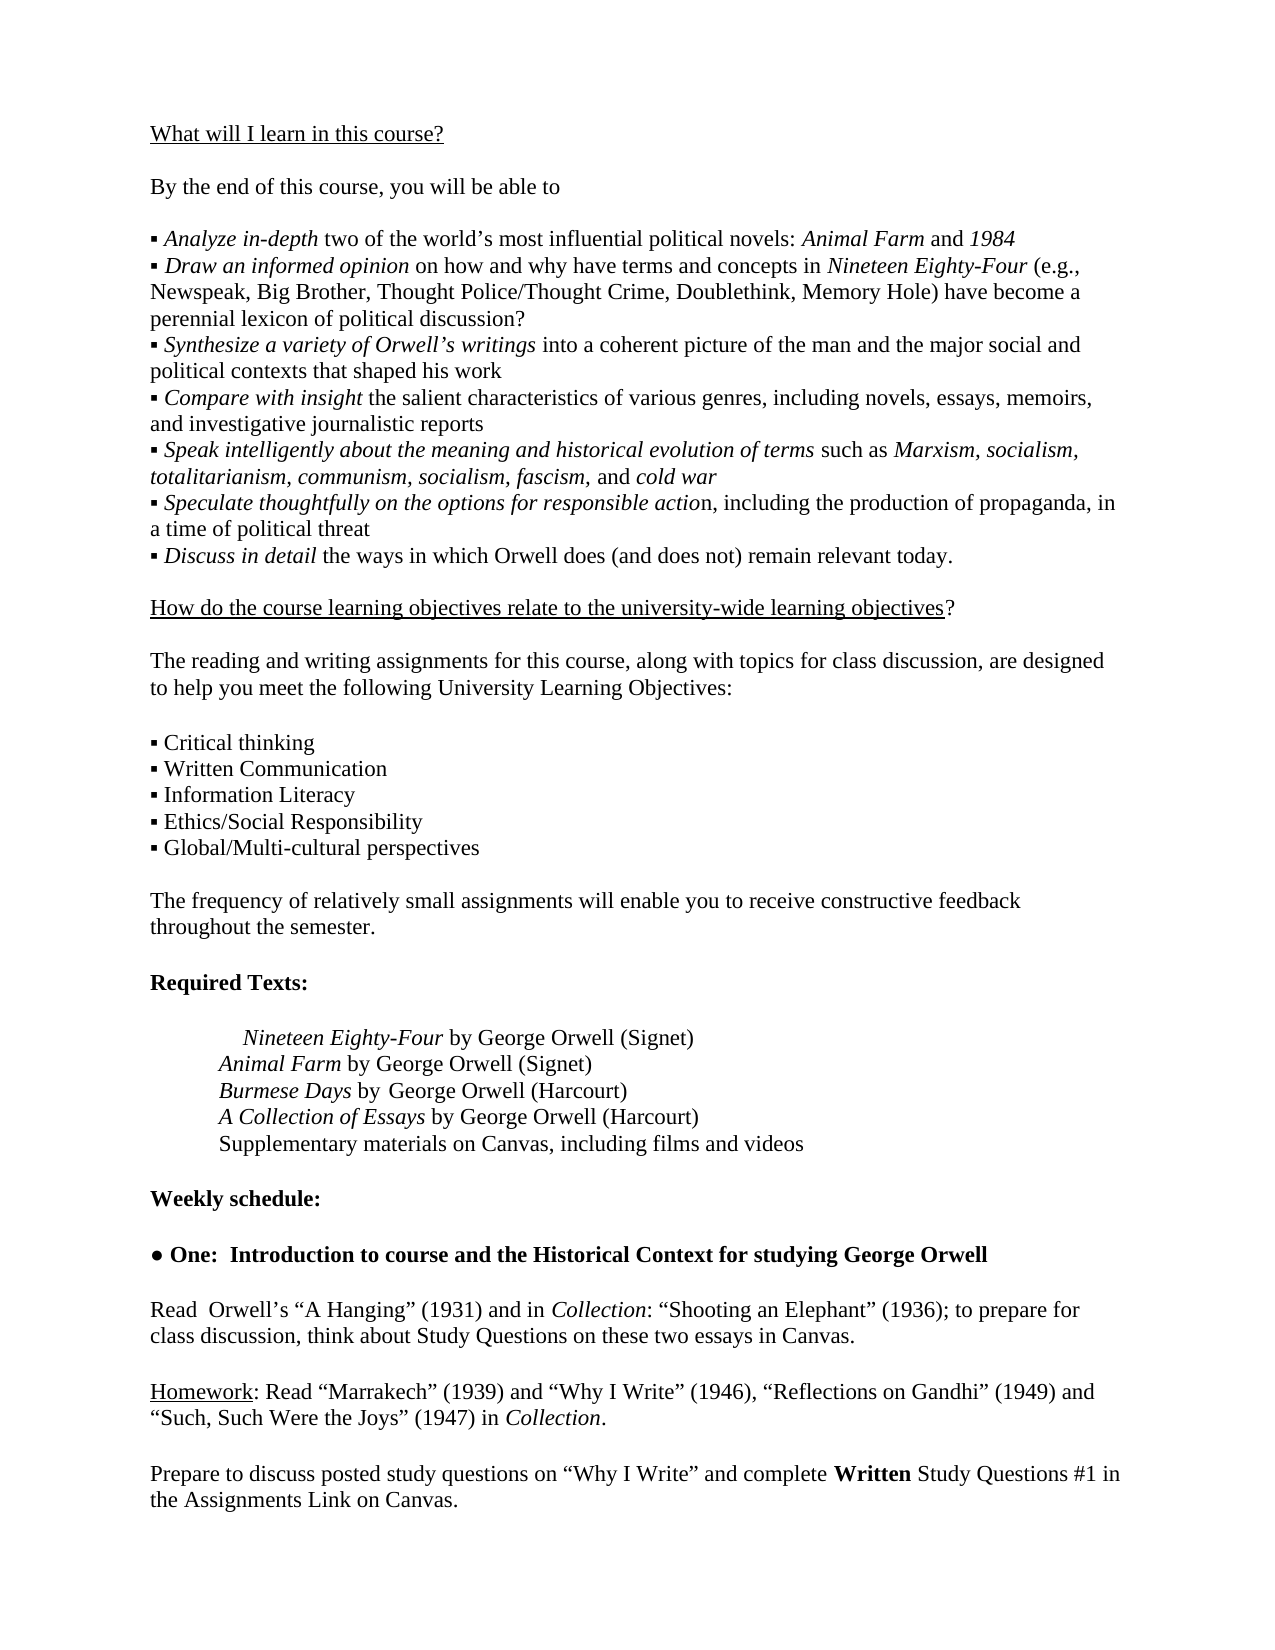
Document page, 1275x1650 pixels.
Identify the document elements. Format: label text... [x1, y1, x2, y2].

text Weekly schedule: [150, 1185, 1125, 1211]
text Prepare to discuss posted study questions on “Why I Write” and complete Written Study Questions #1 in the Assignments Link on Canvas. [150, 1460, 1125, 1513]
subtitle ▪ Synthesize a variety of Orwell’s writings into a coherent picture of the man and the major social and political contexts that shaped his work [150, 331, 1125, 384]
subtitle The reading and writing assignments for this course, along with topics for class discussion, are designed to help you meet the following University Learning Objectives: [150, 647, 1125, 729]
text Nineteen Eighty-Four by George Orwell (Signet) Animal Farm by George Orwell (Signet) Burmese Days by George Orwell (Harcourt) A Collection of Essays by George Orwell (Harcourt) Supplementary materials on Canvas, including films and videos [150, 1024, 1125, 1156]
text Homework: Read “Marrakech” (1939) and “Why I Write” (1946), “Reflections on Gandhi” (1949) and “Such, Such Were the Joys” (1947) in Collection. [150, 1378, 1125, 1431]
subtitle ▪ Compare with insight the salient characteristics of various genres, including novels, essays, memoirs, and investigative journalistic reports [150, 384, 1125, 436]
text By the end of this course, you will be able to ▪ Analyze in-depth two of the world’s most influential political novels: Animal Farm and 1984 ▪ Draw an informed opinion on how and why have terms and concepts in Nineteen Eighty-Four (e.g., Newspeak, Big Brother, Thought Police/Thought Crime, Doublethink, Memory Hole) have become a perennial lexicon of political discussion? [150, 146, 1125, 331]
subtitle How do the course learning objectives relate to the university-wide learning objectives? [150, 594, 1125, 621]
subtitle ▪ Speak intelligently about the meaning and historical evolution of terms such as Marxism, socialism, totalitarianism, communism, socialism, fascism, and cold war [150, 436, 1125, 489]
text Required Texts: [150, 969, 1125, 995]
subtitle ▪ Critical thinking ▪ Written Communication ▪ Information Literacy ▪ Ethics/Social Responsibility ▪ Global/Multi-cultural perspectives The frequency of relatively small assignments will enable you to receive constructive feedback throughout the semester. [150, 729, 1125, 939]
text Read Orwell’s “A Hanging” (1931) and in Collection: “Shooting an Elephant” (1936); to prepare for class discussion, think about Study Questions on these two essays in Canvas. [150, 1296, 1125, 1349]
subtitle What will I learn in this course? [150, 120, 1125, 146]
text ● One: Introduction to course and the Historical Context for studying George Orwell [150, 1241, 1125, 1267]
subtitle ▪ Speculate thoughtfully on the options for responsible action, including the production of propaganda, in a time of political threat ▪ Discuss in detail the ways in which Orwell does (and does not) remain relevant today. [150, 489, 1125, 568]
